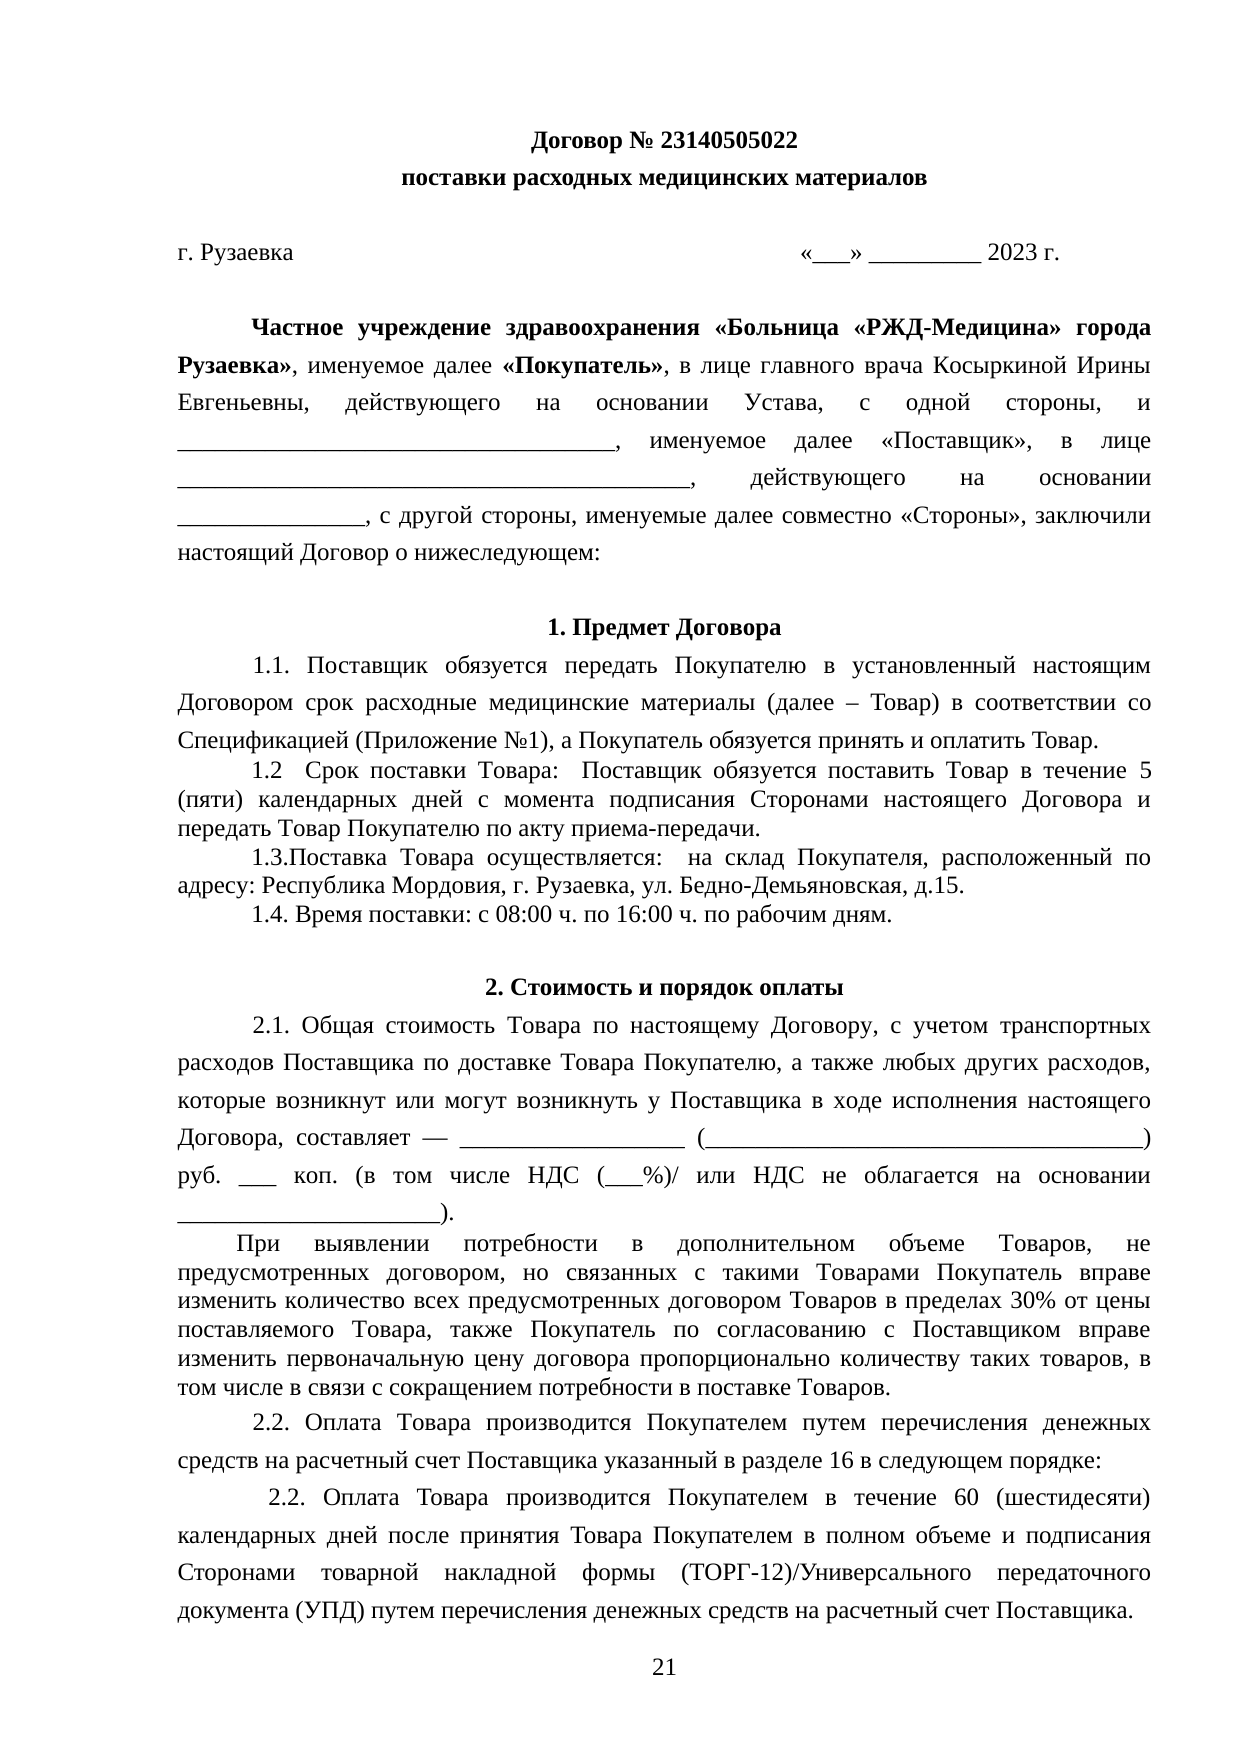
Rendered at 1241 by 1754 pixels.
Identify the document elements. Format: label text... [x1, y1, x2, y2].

text 1. Предмет Договора [177, 606, 1152, 643]
text 2. Стоимость и порядок оплаты [177, 966, 1152, 1003]
text 1.3.Поставка Товара осуществляется: на склад Покупателя, расположенный по адресу: Республика Мордовия, г. Рузаевка, ул. Бедно-Демьяновская, д.15. [177, 842, 1152, 899]
text г. Рузаевка «___» _________ 2023 г. [177, 231, 1152, 268]
text 1.2 Срок поставки Товара: Поставщик обязуется поставить Товар в течение 5 (пяти) календарных дней с момента подписания Сторонами настоящего Договора и передать Товар Покупателю по акту приема-передачи. [177, 756, 1152, 842]
text 2.1. Общая стоимость Товара по настоящему Договору, с учетом транспортных расходов Поставщика по доставке Товара Покупателю, а также любых других расходов, которые возникнут или могут возникнуть у Поставщика в ходе исполнения настоящего Договора, составляет — __________________ (___________________________________) руб. ___ коп. (в том числе НДС (___%)/ или НДС не облагается на основании _____________________). [177, 1003, 1152, 1228]
text 2.2. Оплата Товара производится Покупателем в течение 60 (шестидесяти) календарных дней после принятия Товара Покупателем в полном объеме и подписания Сторонами товарной накладной формы (ТОРГ-12)/Универсального передаточного документа (УПД) путем перечисления денежных средств на расчетный счет Поставщика. [177, 1476, 1152, 1626]
list 1.1. Поставщик обязуется передать Покупателю в установленный настоящим Договором срок расходные медицинские материалы (далее – Товар) в соответствии со Спецификацией (Приложение №1), а Покупатель обязуется принять и оплатить Товар. [177, 643, 1152, 756]
text Частное учреждение здравоохранения «Больница «РЖД-Медицина» города Рузаевка», именуемое далее «Покупатель», в лице главного врача Косыркиной Ирины Евгеньевны, действующего на основании Устава, с одной стороны, и ___________________________________, именуемое далее «Поставщик», в лице _________________________________________, действующего на основании _______________, с другой стороны, именуемые далее совместно «Стороны», заключили настоящий Договор о нижеследующем: [177, 306, 1152, 568]
text При выявлении потребности в дополнительном объеме Товаров, не предусмотренных договором, но связанных с такими Товарами Покупатель вправе изменить количество всех предусмотренных договором Товаров в пределах 30% от цены поставляемого Товара, также Покупатель по согласованию с Поставщиком вправе изменить первоначальную цену договора пропорционально количеству таких товаров, в том числе в связи с сокращением потребности в поставке Товаров. [177, 1228, 1152, 1401]
title Договор № 23140505022 [177, 118, 1152, 156]
title поставки расходных медицинских материалов [177, 156, 1152, 193]
text 1.4. Время поставки: с 08:00 ч. по 16:00 ч. по рабочим дням. [177, 899, 1152, 928]
text 2.2. Оплата Товара производится Покупателем путем перечисления денежных средств на расчетный счет Поставщика указанный в разделе 16 в следующем порядке: [177, 1401, 1152, 1476]
